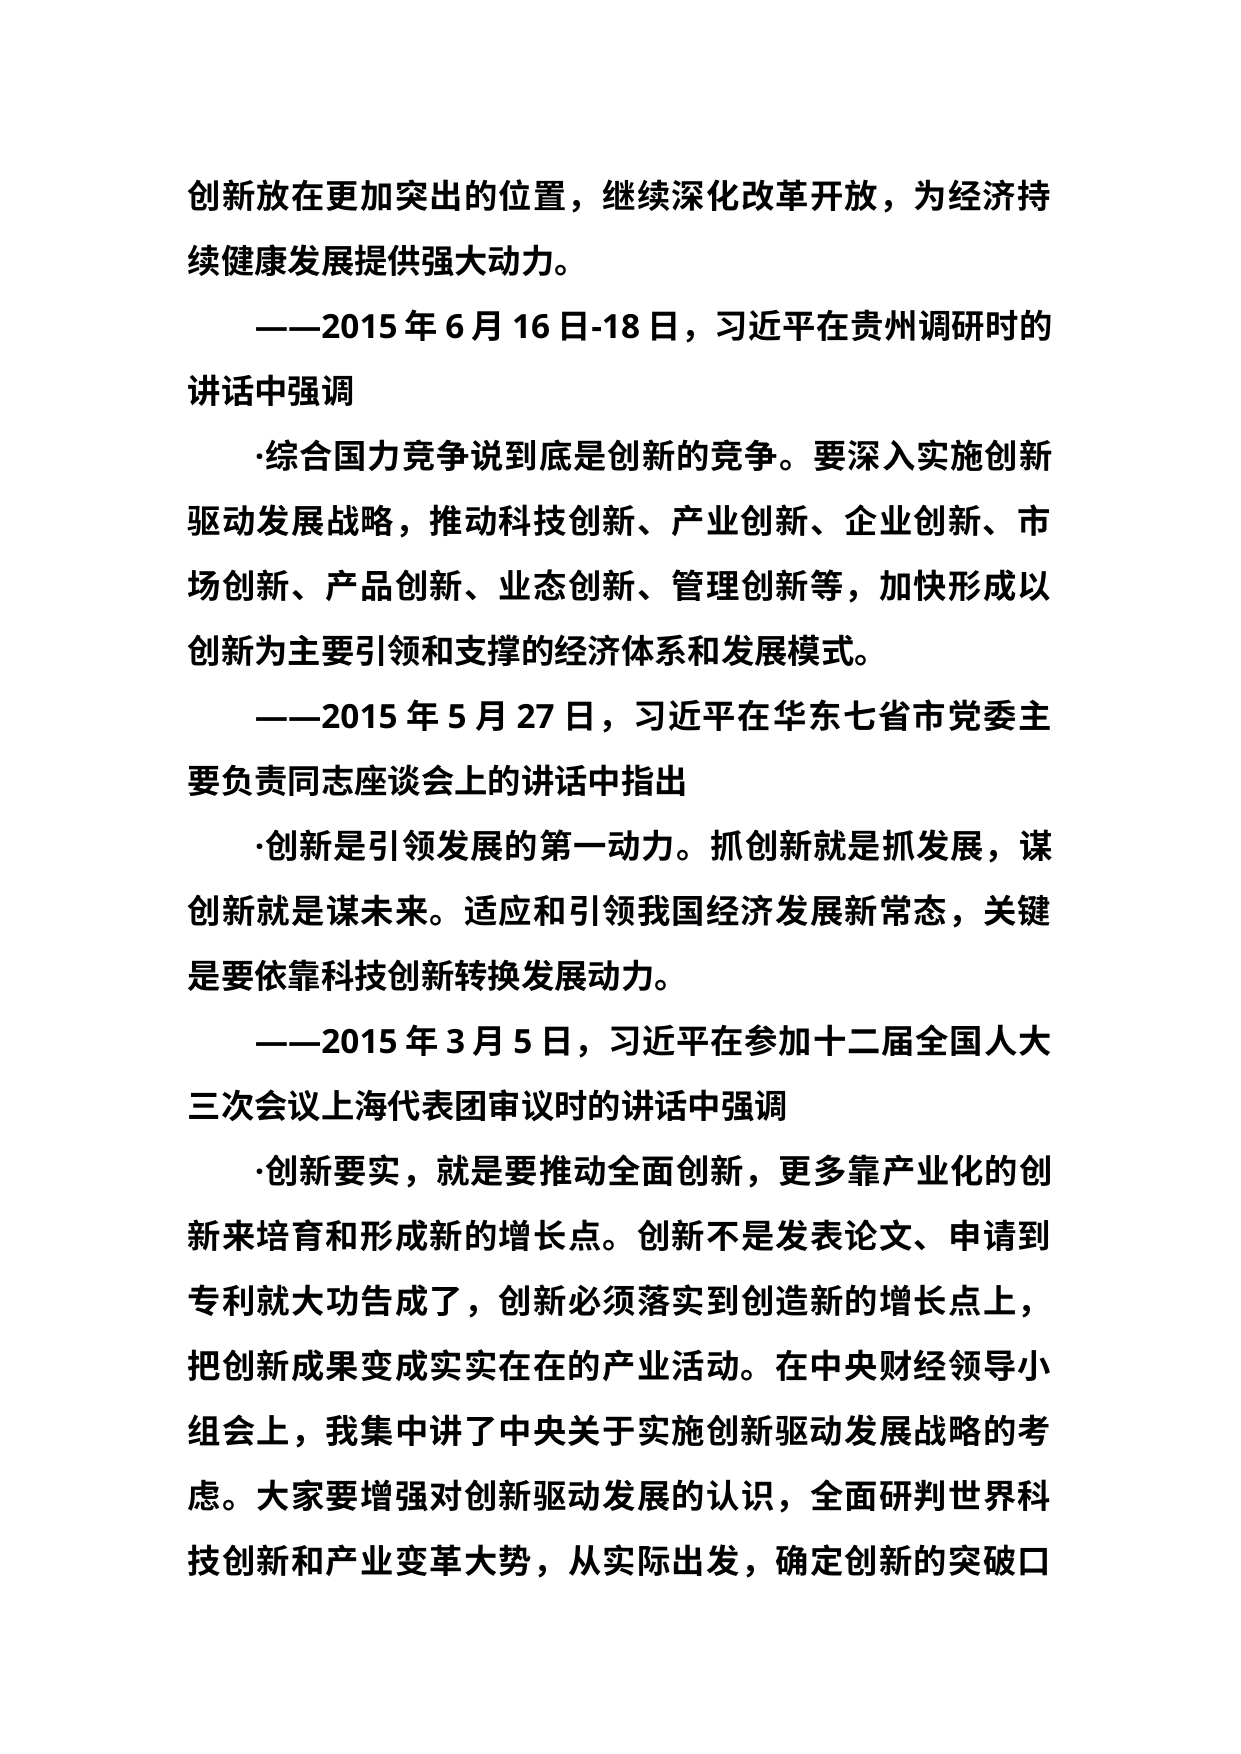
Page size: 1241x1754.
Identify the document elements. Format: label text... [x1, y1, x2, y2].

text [187, 1137, 1053, 1592]
text ——2015年5月27日，习近平在华东七省市党委主要负责同志座谈会上的讲话中指出 [187, 682, 1053, 812]
text ·综合国力竞争说到底是创新的竞争。要深入实施创新驱动发展战略，推动科技创新、产业创新、企业创新、市场创新、产品创新、业态创新、管理创新等，加快形成以创新为主要引领和支撑的经济体系和发展模式。 [187, 422, 1053, 682]
text ——2015年3月5日，习近平在参加十二届全国人大三次会议上海代表团审议时的讲话中强调 [187, 1007, 1053, 1137]
text ·创新是引领发展的第一动力。抓创新就是抓发展，谋创新就是谋未来。适应和引领我国经济发展新常态，关键是要依靠科技创新转换发展动力。 [187, 812, 1053, 1007]
text ——2015年6月16日-18日，习近平在贵州调研时的讲话中强调 [187, 292, 1053, 422]
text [187, 162, 1053, 292]
